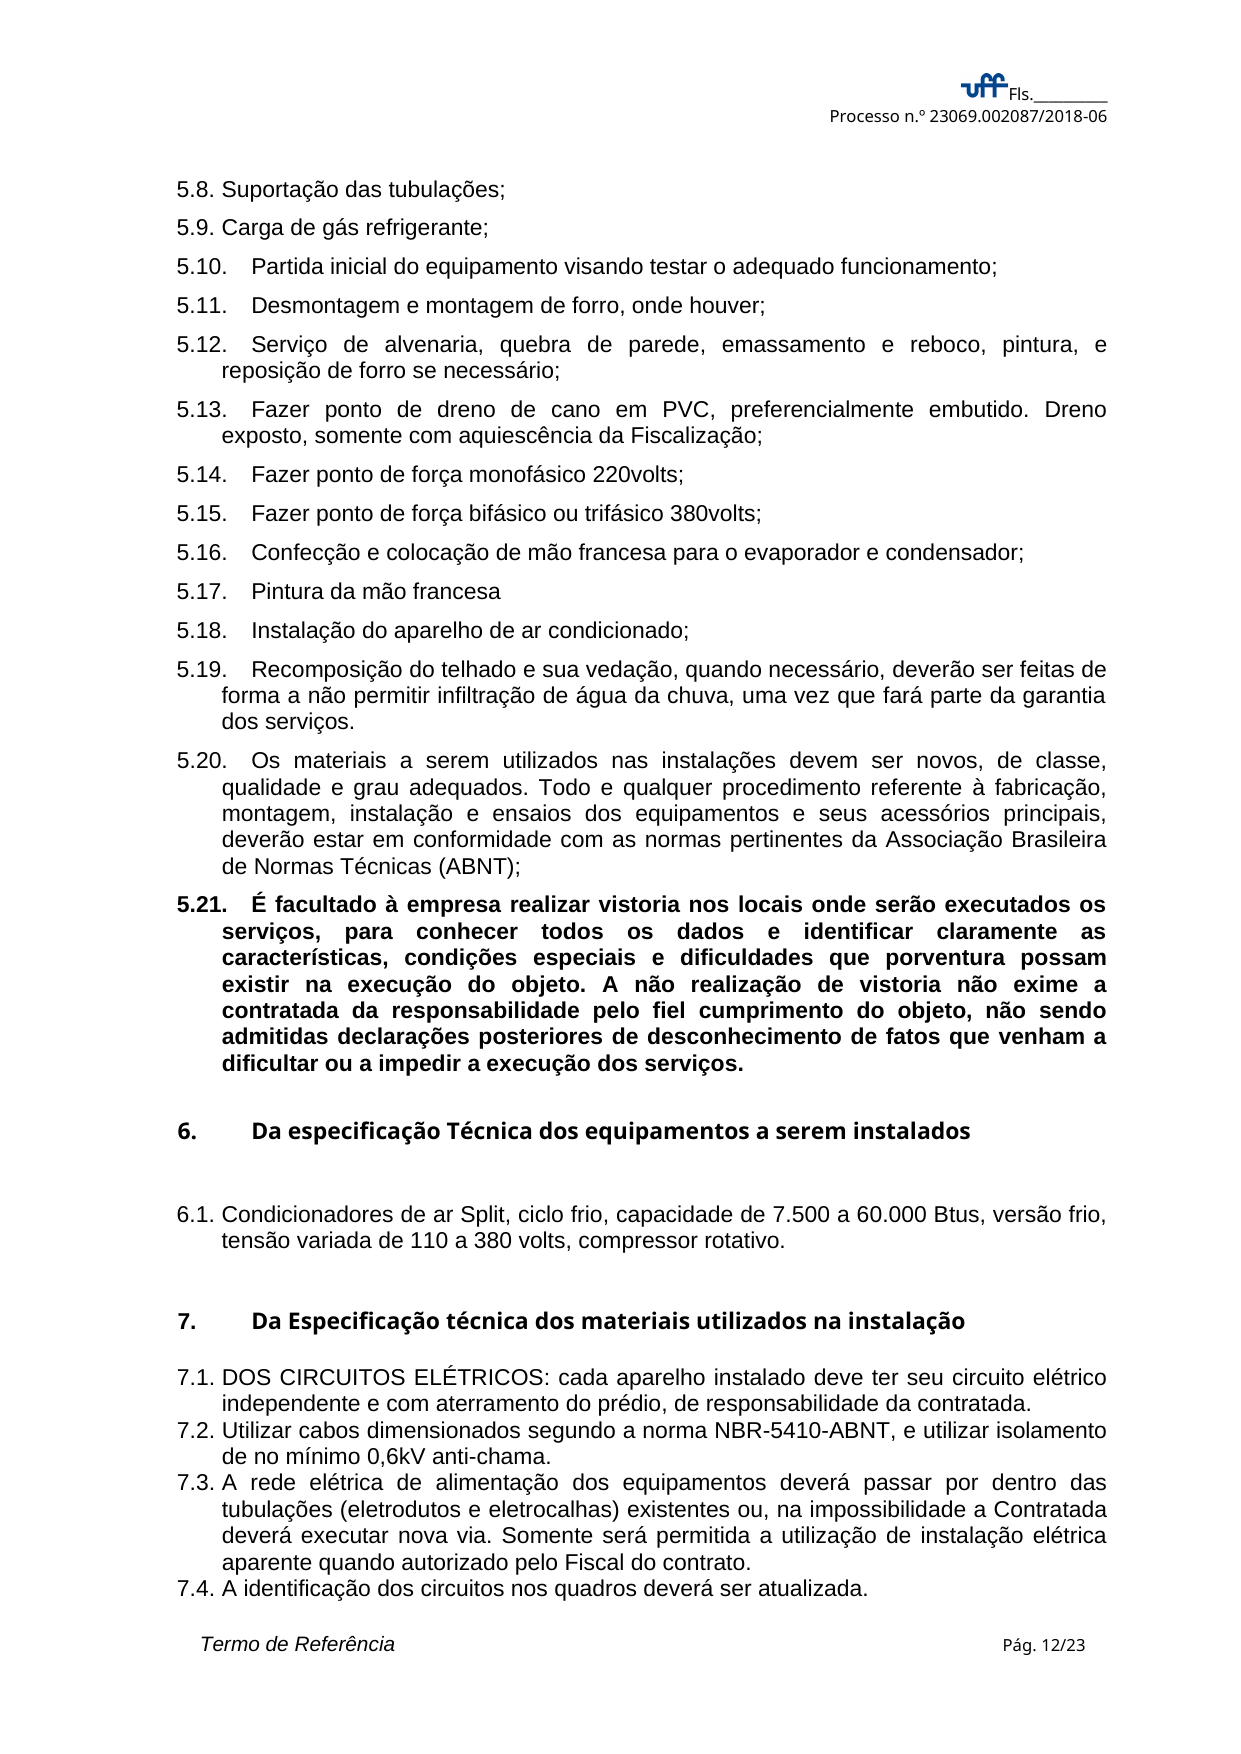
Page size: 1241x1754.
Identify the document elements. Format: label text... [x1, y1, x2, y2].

list Carga de gás refrigerante; [176, 214, 1107, 241]
list Utilizar cabos dimensionados segundo a norma NBR-5410-ABNT, e utilizar isolamento de no mínimo 0,6kV anti-chama. [177, 1417, 1107, 1469]
list Partida inicial do equipamento visando testar o adequado funcionamento; [176, 253, 1107, 279]
list Instalação do aparelho de ar condicionado; [176, 617, 1107, 643]
list A identificação dos circuitos nos quadros deverá ser atualizada. [177, 1575, 1107, 1601]
list Recomposição do telhado e sua vedação, quando necessário, deverão ser feitas de forma a não permitir infiltração de água da chuva, uma vez que fará parte da garantia dos serviços. [176, 656, 1107, 735]
list Os materiais a serem utilizados nas instalações devem ser novos, de classe, qualidade e grau adequados. Todo e qualquer procedimento referente à fabricação, montagem, instalação e ensaios dos equipamentos e seus acessórios principais, deverão estar em conformidade com as normas pertinentes da Associação Brasileira de Normas Técnicas (ABNT); [177, 747, 1107, 879]
list É facultado à empresa realizar vistoria nos locais onde serão executados os serviços, para conhecer todos os dados e identificar claramente as características, condições especiais e dificuldades que porventura possam existir na execução do objeto. A não realização de vistoria não exime a contratada da responsabilidade pelo fiel cumprimento do objeto, não sendo admitidas declarações posteriores de desconhecimento de fatos que venham a dificultar ou a impedir a execução dos serviços. [177, 891, 1107, 1076]
list Suportação das tubulações; [176, 176, 1107, 202]
list Fazer ponto de força bifásico ou trifásico 380volts; [176, 500, 1107, 527]
list Da especificação Técnica dos equipamentos a serem instalados [177, 1115, 1107, 1146]
list Da Especificação técnica dos materiais utilizados na instalação [177, 1304, 1107, 1336]
list Desmontagem e montagem de forro, onde houver; [176, 292, 1107, 318]
list Pintura da mão francesa [176, 578, 1107, 604]
list Fazer ponto de força monofásico 220volts; [176, 461, 1107, 488]
list Serviço de alvenaria, quebra de parede, emassamento e reboco, pintura, e reposição de forro se necessário; [176, 331, 1107, 384]
list Fazer ponto de dreno de cano em PVC, preferencialmente embutido. Dreno exposto, somente com aquiescência da Fiscalização; [176, 396, 1107, 449]
list DOS CIRCUITOS ELÉTRICOS: cada aparelho instalado deve ter seu circuito elétrico independente e com aterramento do prédio, de responsabilidade da contratada. [177, 1364, 1107, 1417]
list Condicionadores de ar Split, ciclo frio, capacidade de 7.500 a 60.000 Btus, versão frio, tensão variada de 110 a 380 volts, compressor rotativo. [176, 1201, 1107, 1253]
list Confecção e colocação de mão francesa para o evaporador e condensador; [176, 539, 1107, 565]
picture [960, 73, 1009, 100]
list A rede elétrica de alimentação dos equipamentos deverá passar por dentro das tubulações (eletrodutos e eletrocalhas) existentes ou, na impossibilidade a Contratada deverá executar nova via. Somente será permitida a utilização de instalação elétrica aparente quando autorizado pelo Fiscal do contrato. [177, 1469, 1107, 1575]
